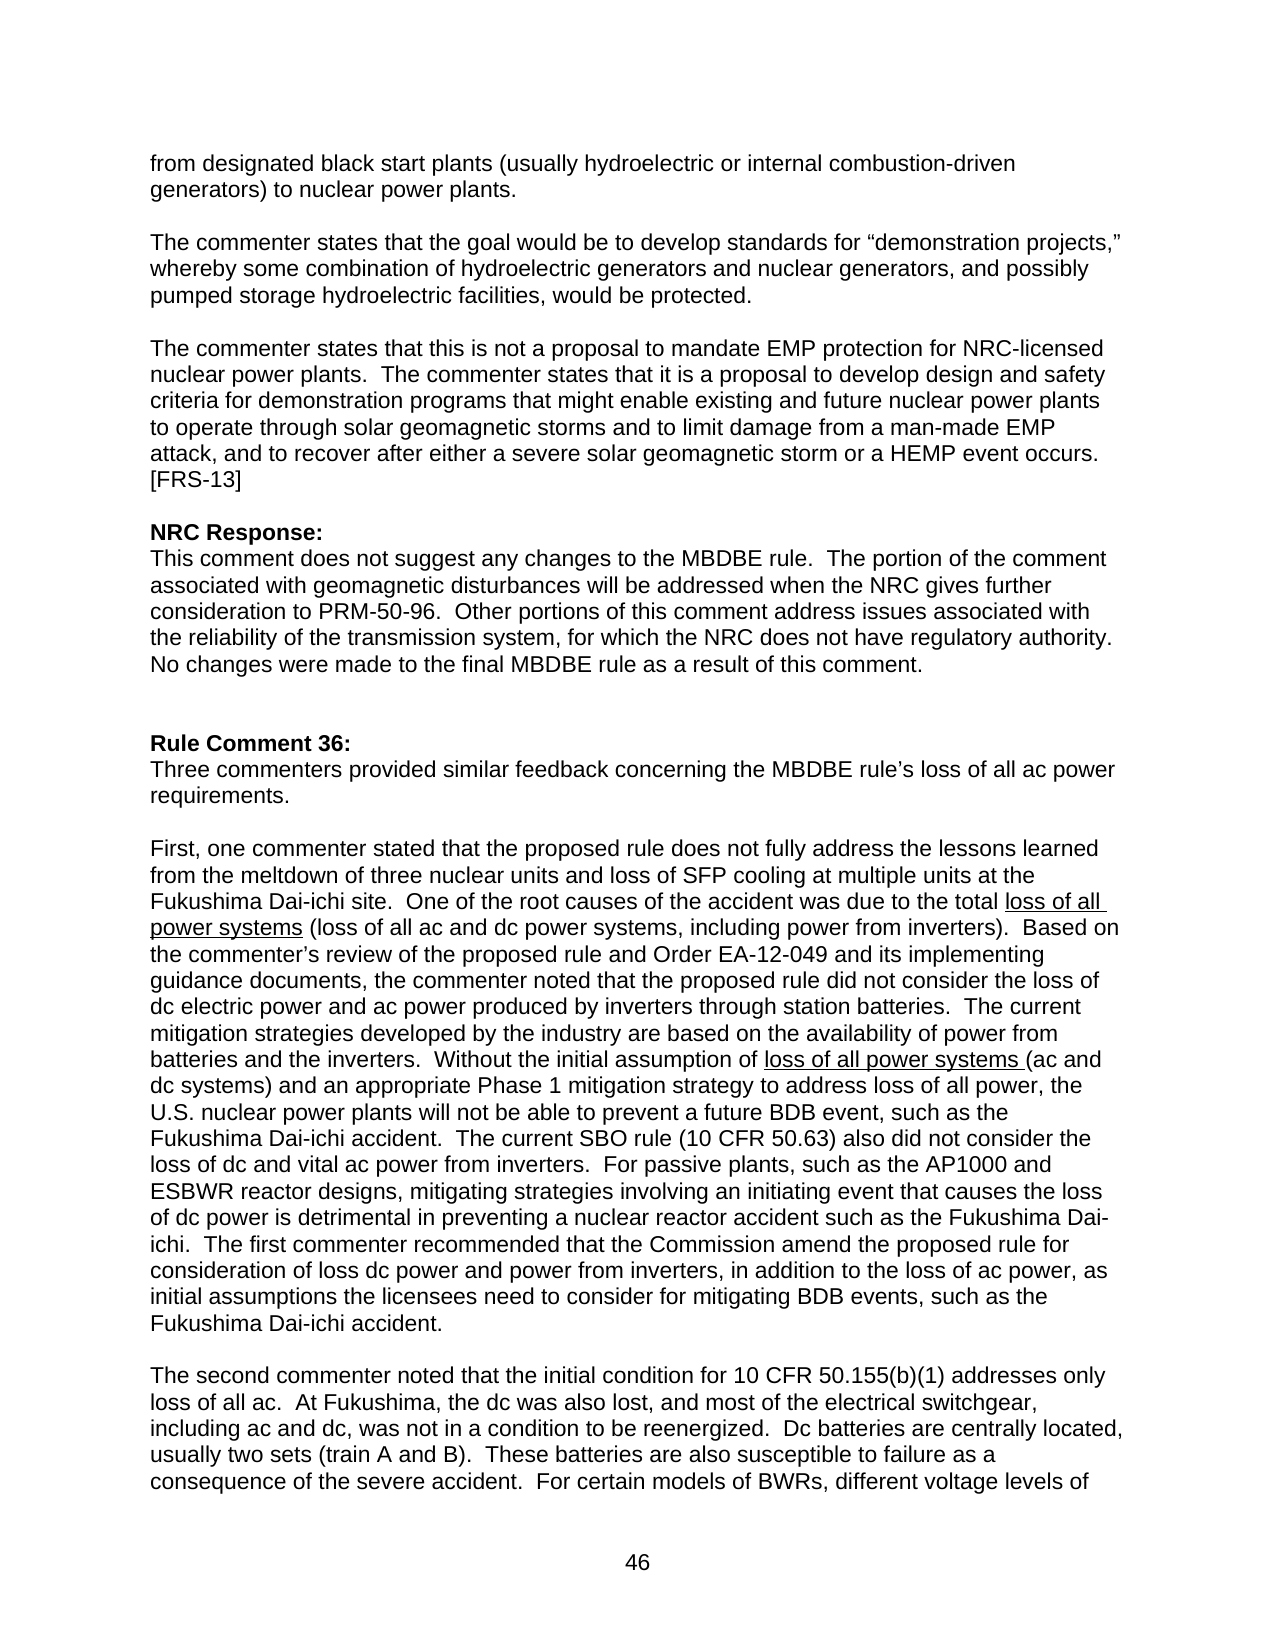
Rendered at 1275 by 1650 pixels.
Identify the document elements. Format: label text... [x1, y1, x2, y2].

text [150, 150, 1125, 203]
text Rule Comment 36: [150, 730, 1125, 756]
text The commenter states that the goal would be to develop standards for “demonstration projects,” whereby some combination of hydroelectric generators and nuclear generators, and possibly pumped storage hydroelectric facilities, would be protected. [150, 229, 1125, 308]
text NRC Response: [150, 519, 1125, 545]
text First, one commenter stated that the proposed rule does not fully address the lessons learned from the meltdown of three nuclear units and loss of SFP cooling at multiple units at the Fukushima Dai-ichi site. One of the root causes of the accident was due to the total loss of all power systems (loss of all ac and dc power systems, including power from inverters). Based on the commenter’s review of the proposed rule and Order EA-12-049 and its implementing guidance documents, the commenter noted that the proposed rule did not consider the loss of dc electric power and ac power produced by inverters through station batteries. The current mitigation strategies developed by the industry are based on the availability of power from batteries and the inverters. Without the initial assumption of loss of all power systems (ac and dc systems) and an appropriate Phase 1 mitigation strategy to address loss of all power, the U.S. nuclear power plants will not be able to prevent a future BDB event, such as the Fukushima Dai-ichi accident. The current SBO rule (10 CFR 50.63) also did not consider the loss of dc and vital ac power from inverters. For passive plants, such as the AP1000 and ESBWR reactor designs, mitigating strategies involving an initiating event that causes the loss of dc power is detrimental in preventing a nuclear reactor accident such as the Fukushima Dai-ichi. The first commenter recommended that the Commission amend the proposed rule for consideration of loss dc power and power from inverters, in addition to the loss of ac power, as initial assumptions the licensees need to consider for mitigating BDB events, such as the Fukushima Dai-ichi accident. [150, 835, 1125, 1336]
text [150, 1362, 1125, 1494]
text This comment does not suggest any changes to the MBDBE rule. The portion of the comment associated with geomagnetic disturbances will be addressed when the NRC gives further consideration to PRM-50-96. Other portions of this comment address issues associated with the reliability of the transmission system, for which the NRC does not have regulatory authority. No changes were made to the final MBDBE rule as a result of this comment. [150, 545, 1125, 677]
text Three commenters provided similar feedback concerning the MBDBE rule’s loss of all ac power requirements. [150, 756, 1125, 809]
text The commenter states that this is not a proposal to mandate EMP protection for NRC-licensed nuclear power plants. The commenter states that it is a proposal to develop design and safety criteria for demonstration programs that might enable existing and future nuclear power plants to operate through solar geomagnetic storms and to limit damage from a man-made EMP attack, and to recover after either a severe solar geomagnetic storm or a HEMP event occurs. [FRS-13] [150, 334, 1125, 493]
